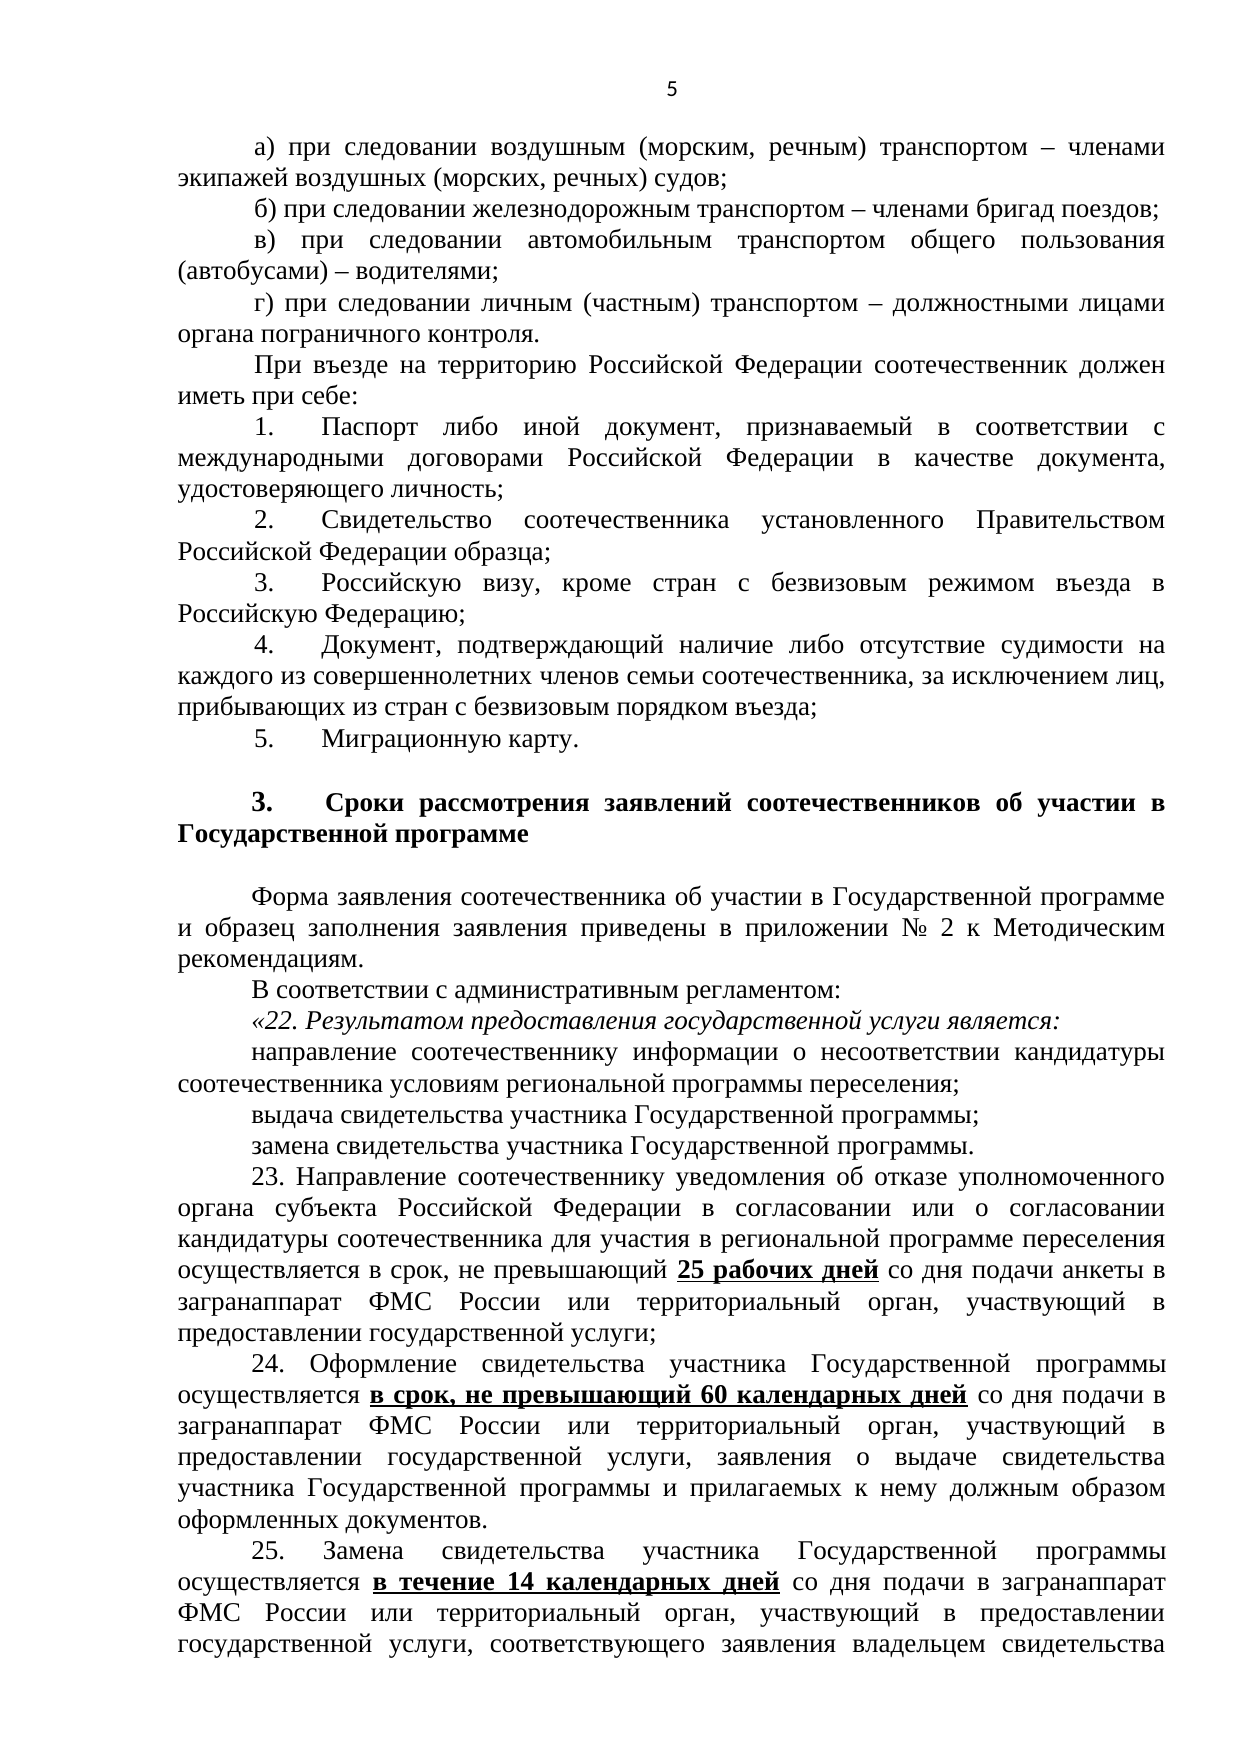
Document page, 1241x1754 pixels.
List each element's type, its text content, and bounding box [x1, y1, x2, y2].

text выдача свидетельства участника Государственной программы; [177, 1098, 1166, 1129]
text в) при следовании автомобильным транспортом общего пользования (автобусами) – водителями; [177, 223, 1166, 286]
text замена свидетельства участника Государственной программы. [177, 1129, 1166, 1160]
text 23. Направление соотечественнику уведомления об отказе уполномоченного органа субъекта Российской Федерации в согласовании или о согласовании кандидатуры соотечественника для участия в региональной программе переселения осуществляется в срок, не превышающий 25 рабочих дней со дня подачи анкеты в загранаппарат ФМС России или территориальный орган, участвующий в предоставлении государственной услуги; [177, 1160, 1166, 1347]
text «22. Результатом предоставления государственной услуги является: [177, 1004, 1166, 1036]
text б) при следовании железнодорожным транспортом – членами бригад поездов; [177, 192, 1166, 223]
list Форма заявления соотечественника об участии в Государственной программе и образец заполнения заявления приведены в приложении № 2 к Методическим рекомендациям. [177, 880, 1166, 973]
text направление соотечественнику информации о несоответствии кандидатуры соотечественника условиям региональной программы переселения; [177, 1036, 1166, 1098]
list Российскую визу, кроме стран с безвизовым режимом въезда в Российскую Федерацию; [177, 566, 1166, 628]
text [177, 1534, 1166, 1658]
text В соответствии с административным регламентом: [177, 973, 1166, 1004]
list Миграционную карту. [177, 722, 1166, 753]
list Сроки рассмотрения заявлений соотечественников об участии в Государственной программе [177, 784, 1166, 849]
list Свидетельство соотечественника установленного Правительством Российской Федерации образца; [177, 504, 1166, 566]
text а) при следовании воздушным (морским, речным) транспортом – членами экипажей воздушных (морских, речных) судов; [177, 130, 1166, 192]
text 24. Оформление свидетельства участника Государственной программы осуществляется в срок, не превышающий 60 календарных дней со дня подачи в загранаппарат ФМС России или территориальный орган, участвующий в предоставлении государственной услуги, заявления о выдаче свидетельства участника Государственной программы и прилагаемых к нему должным образом оформленных документов. [177, 1347, 1166, 1534]
list Документ, подтверждающий наличие либо отсутствие судимости на каждого из совершеннолетних членов семьи соотечественника, за исключением лиц, прибывающих из стран с безвизовым порядком въезда; [177, 628, 1166, 722]
list Паспорт либо иной документ, признаваемый в соответствии с международными договорами Российской Федерации в качестве документа, удостоверяющего личность; [177, 410, 1166, 504]
text г) при следовании личным (частным) транспортом – должностными лицами органа пограничного контроля. [177, 286, 1166, 348]
text При въезде на территорию Российской Федерации соотечественник должен иметь при себе: [177, 348, 1166, 410]
